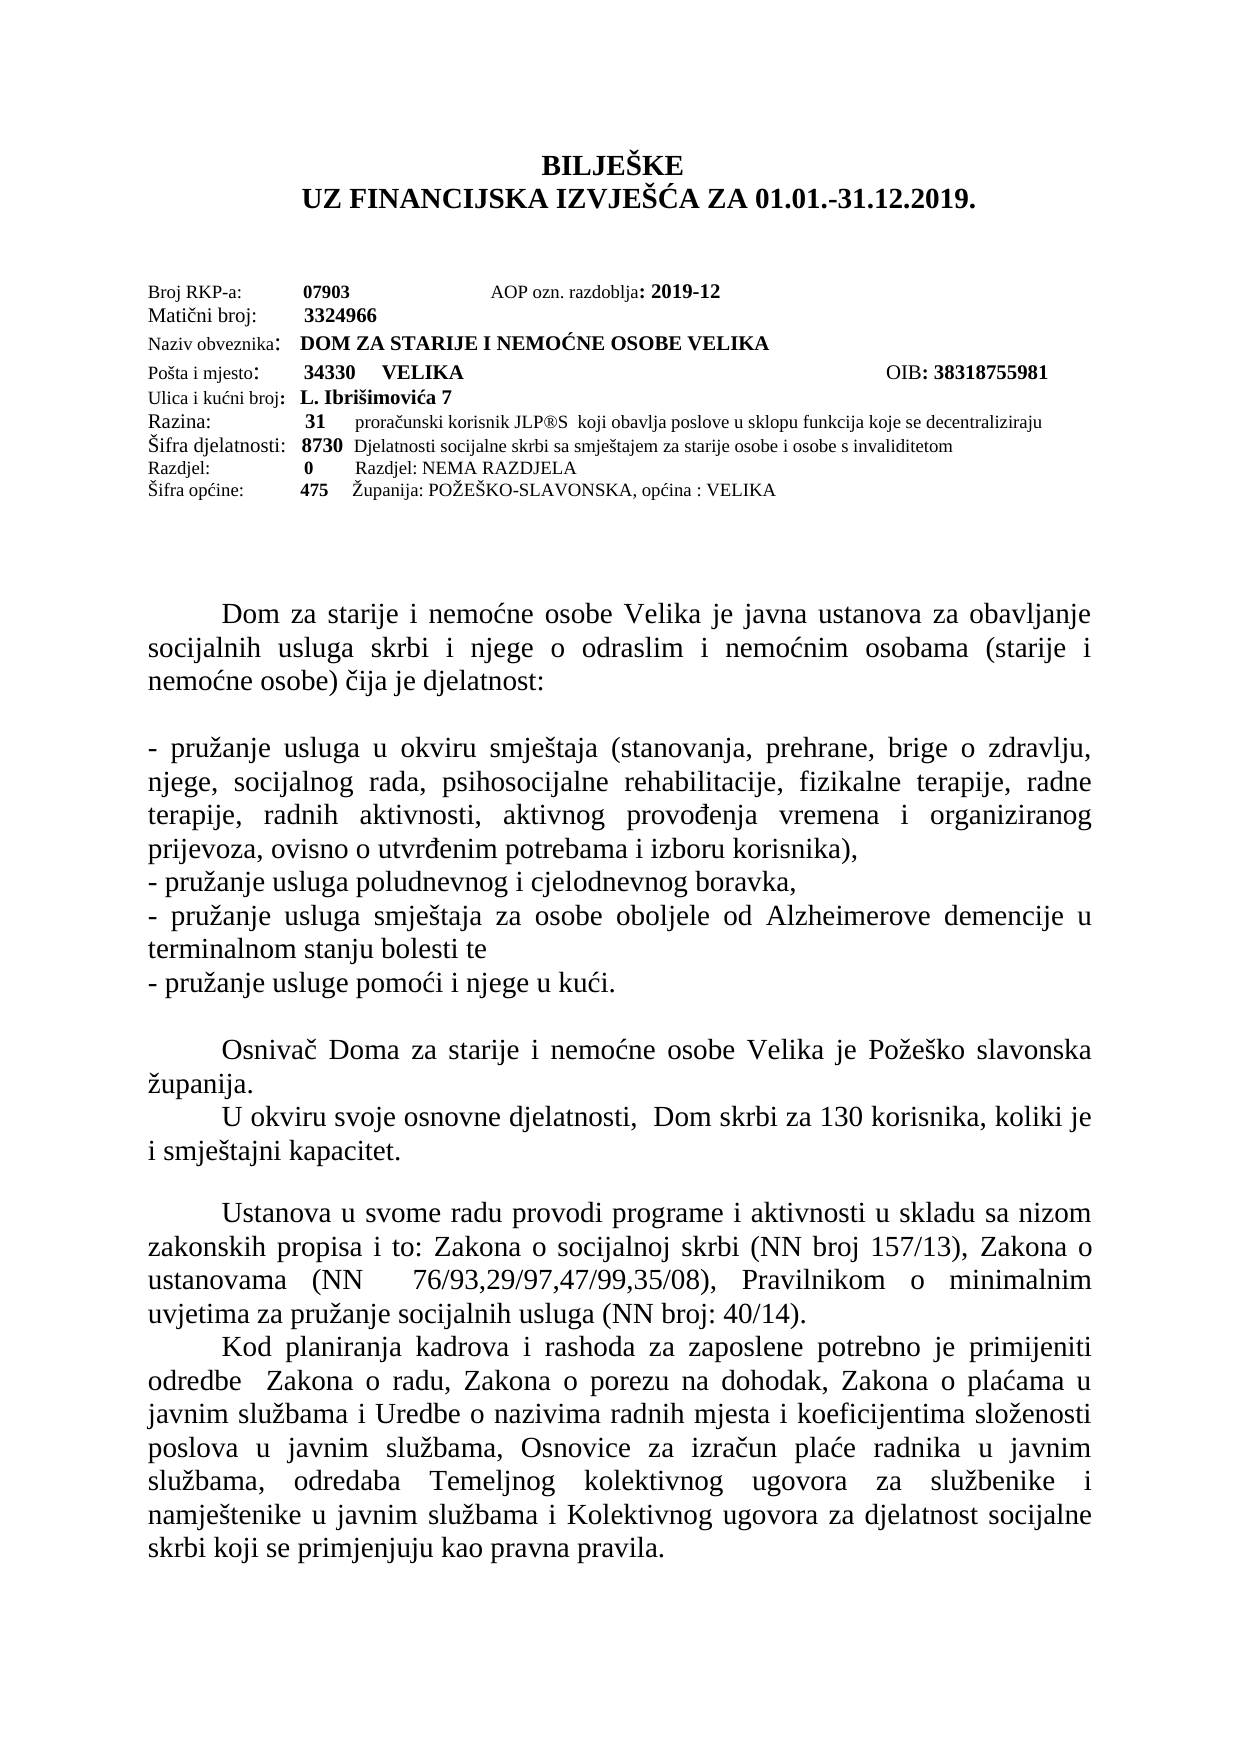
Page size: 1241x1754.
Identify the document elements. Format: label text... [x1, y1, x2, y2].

text Šifra djelatnosti: 8730 Djelatnosti socijalne skrbi sa smještajem za starije osobe i osobe s invaliditetom [148, 433, 1093, 457]
text Matični broj: 3324966 [148, 303, 1093, 327]
text U okviru svoje osnovne djelatnosti, Dom skrbi za 130 korisnika, koliki je i smještajni kapacitet. [148, 1099, 1093, 1166]
text Ulica i kućni broj: L. Ibrišimovića 7 [148, 385, 1093, 409]
text Broj RKP-a: 07903 AOP ozn. razdoblja: 2019-12 [148, 279, 1093, 303]
text Kod planiranja kadrova i rashoda za zaposlene potrebno je primijeniti odredbe Zakona o radu, Zakona o porezu na dohodak, Zakona o plaćama u javnim službama i Uredbe o nazivima radnih mjesta i koeficijentima složenosti poslova u javnim službama, Osnovice za izračun plaće radnika u javnim službama, odredaba Temeljnog kolektivnog ugovora za službenike i namještenike u javnim službama i Kolektivnog ugovora za djelatnost socijalne skrbi koji se primjenjuju kao pravna pravila. [148, 1329, 1093, 1564]
text UZ FINANCIJSKA IZVJEŠĆA ZA 01.01.-31.12.2019. [185, 181, 1093, 215]
text Razdjel: 0 Razdjel: NEMA RAZDJELA [148, 457, 1093, 479]
text Razina: 31 proračunski korisnik JLP®S koji obavlja poslove u sklopu funkcija koje se decentraliziraju [148, 409, 1093, 433]
text Šifra općine: 475 Županija: POŽEŠKO-SLAVONSKA, općina : VELIKA [148, 479, 1093, 500]
text - pružanje usluge pomoći i njege u kući. [148, 965, 1093, 999]
text Osnivač Doma za starije i nemoćne osobe Velika je Požeško slavonska županija. [148, 1032, 1093, 1099]
text Dom za starije i nemoćne osobe Velika je javna ustanova za obavljanje socijalnih usluga skrbi i njege o odraslim i nemoćnim osobama (starije i nemoćne osobe) čija je djelatnost: [148, 596, 1093, 697]
text BILJEŠKE [148, 148, 1093, 181]
text - pružanje usluga u okviru smještaja (stanovanja, prehrane, brige o zdravlju, njege, socijalnog rada, psihosocijalne rehabilitacije, fizikalne terapije, radne terapije, radnih aktivnosti, aktivnog provođenja vremena i organiziranog prijevoza, ovisno o utvrđenim potrebama i izboru korisnika), [148, 730, 1093, 864]
text - pružanje usluga poludnevnog i cjelodnevnog boravka, [148, 864, 1093, 898]
text - pružanje usluga smještaja za osobe oboljele od Alzheimerove demencije u terminalnom stanju bolesti te [148, 898, 1093, 965]
text Pošta i mjesto: 34330 VELIKA OIB: 38318755981 [148, 356, 1093, 385]
text Naziv obveznika: DOM ZA STARIJE I NEMOĆNE OSOBE VELIKA [148, 327, 1093, 356]
text Ustanova u svome radu provodi programe i aktivnosti u skladu sa nizom zakonskih propisa i to: Zakona o socijalnoj skrbi (NN broj 157/13), Zakona o ustanovama (NN 76/93,29/97,47/99,35/08), Pravilnikom o minimalnim uvjetima za pružanje socijalnih usluga (NN broj: 40/14). [148, 1195, 1093, 1329]
